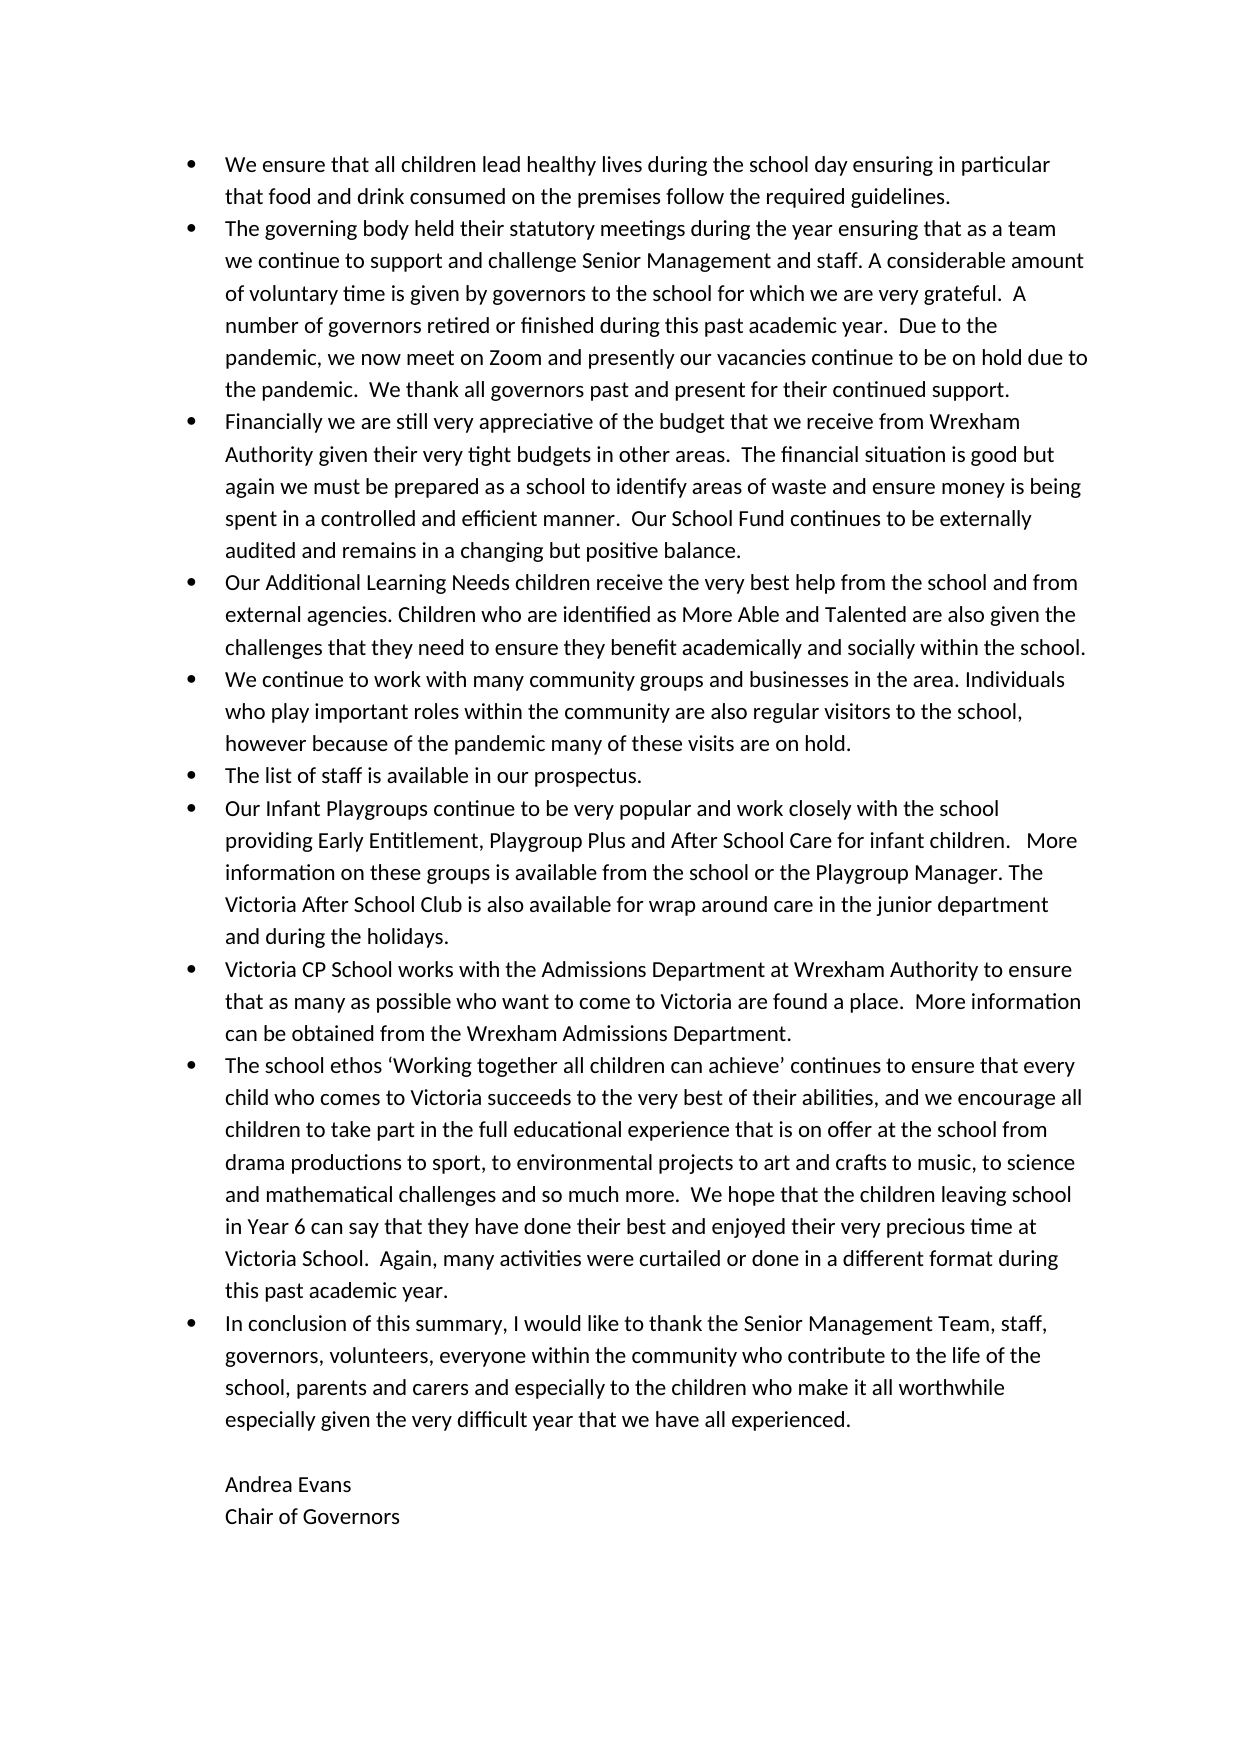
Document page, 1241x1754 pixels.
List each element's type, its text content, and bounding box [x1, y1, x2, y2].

list Victoria CP School works with the Admissions Department at Wrexham Authority to ensure that as many as possible who want to come to Victoria are found a place. More information can be obtained from the Wrexham Admissions Department. [187, 955, 1090, 1047]
list We ensure that all children lead healthy lives during the school day ensuring in particular that food and drink consumed on the premises follow the required guidelines. [187, 150, 1090, 210]
list The governing body held their statutory meetings during the year ensuring that as a team we continue to support and challenge Senior Management and staff. A considerable amount of voluntary time is given by governors to the school for which we are very grateful. A number of governors retired or finished during this past academic year. Due to the pandemic, we now meet on Zoom and presently our vacancies continue to be on hold due to the pandemic. We thank all governors past and present for their continued support. [187, 214, 1090, 403]
list Our Infant Playgroups continue to be very popular and work closely with the school providing Early Entitlement, Playgroup Plus and After School Care for infant children. More information on these groups is available from the school or the Playgroup Manager. The Victoria After School Club is also available for wrap around care in the junior department and during the holidays. [187, 794, 1090, 951]
list Financially we are still very appreciative of the budget that we receive from Wrexham Authority given their very tight budgets in other areas. The financial situation is good but again we must be prepared as a school to identify areas of waste and ensure money is being spent in a controlled and efficient manner. Our School Fund continues to be externally audited and remains in a changing but positive balance. [187, 407, 1090, 564]
list Andrea Evans [225, 1470, 1090, 1498]
list Our Additional Learning Needs children receive the very best help from the school and from external agencies. Children who are identified as More Able and Talented are also given the challenges that they need to ensure they benefit academically and socially within the school. [187, 568, 1090, 661]
list Chair of Governors [225, 1502, 1090, 1530]
list The list of staff is available in our prospectus. [187, 762, 1090, 789]
list In conclusion of this summary, I would like to thank the Senior Management Team, staff, governors, volunteers, everyone within the community who contribute to the life of the school, parents and carers and especially to the children who make it all worthwhile especially given the very difficult year that we have all experienced. [187, 1309, 1090, 1433]
list We continue to work with many community groups and businesses in the area. Individuals who play important roles within the community are also regular visitors to the school, however because of the pandemic many of these visits are on hold. [187, 665, 1090, 757]
list The school ethos ‘Working together all children can achieve’ continues to ensure that every child who comes to Victoria succeeds to the very best of their abilities, and we encourage all children to take part in the full educational experience that is on offer at the school from drama productions to sport, to environmental projects to art and crafts to music, to science and mathematical challenges and so much more. We hope that the children leaving school in Year 6 can say that they have done their best and enjoyed their very precious time at Victoria School. Again, many activities were curtailed or done in a different format during this past academic year. [187, 1051, 1090, 1304]
